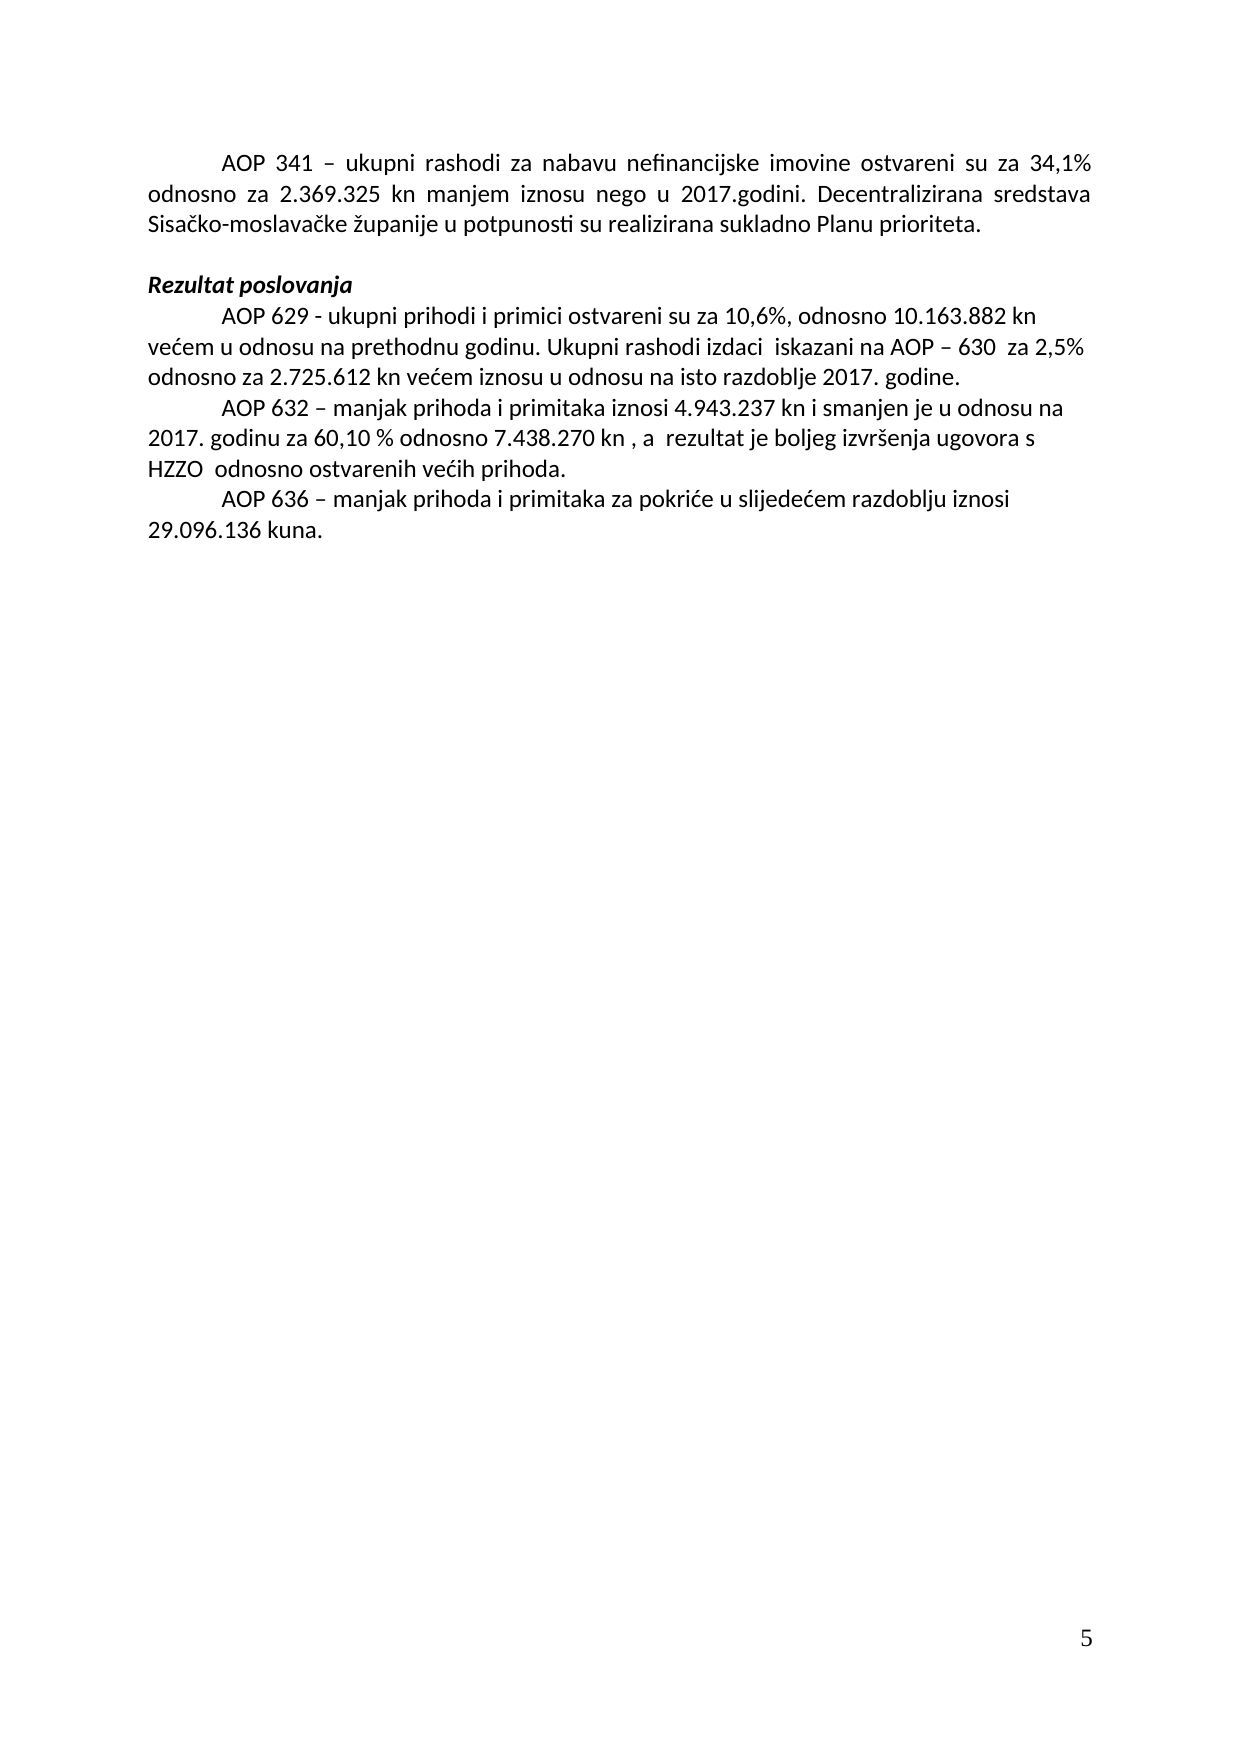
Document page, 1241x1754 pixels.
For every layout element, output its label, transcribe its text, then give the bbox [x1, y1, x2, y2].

text AOP 629 - ukupni prihodi i primici ostvareni su za 10,6%, odnosno 10.163.882 kn većem u odnosu na prethodnu godinu. Ukupni rashodi izdaci iskazani na AOP – 630 za 2,5% odnosno za 2.725.612 kn većem iznosu u odnosu na isto razdoblje 2017. godine. [148, 300, 1093, 392]
text AOP 632 – manjak prihoda i primitaka iznosi 4.943.237 kn i smanjen je u odnosu na 2017. godinu za 60,10 % odnosno 7.438.270 kn , a rezultat je boljeg izvršenja ugovora s HZZO odnosno ostvarenih većih prihoda. [148, 392, 1093, 483]
text AOP 341 – ukupni rashodi za nabavu nefinancijske imovine ostvareni su za 34,1% odnosno za 2.369.325 kn manjem iznosu nego u 2017.godini. Decentralizirana sredstava Sisačko-moslavačke županije u potpunosti su realizirana sukladno Planu prioriteta. [148, 148, 1093, 239]
text AOP 636 – manjak prihoda i primitaka za pokriće u slijedećem razdoblju iznosi 29.096.136 kuna. [148, 483, 1093, 544]
text Rezultat poslovanja [148, 270, 1093, 300]
